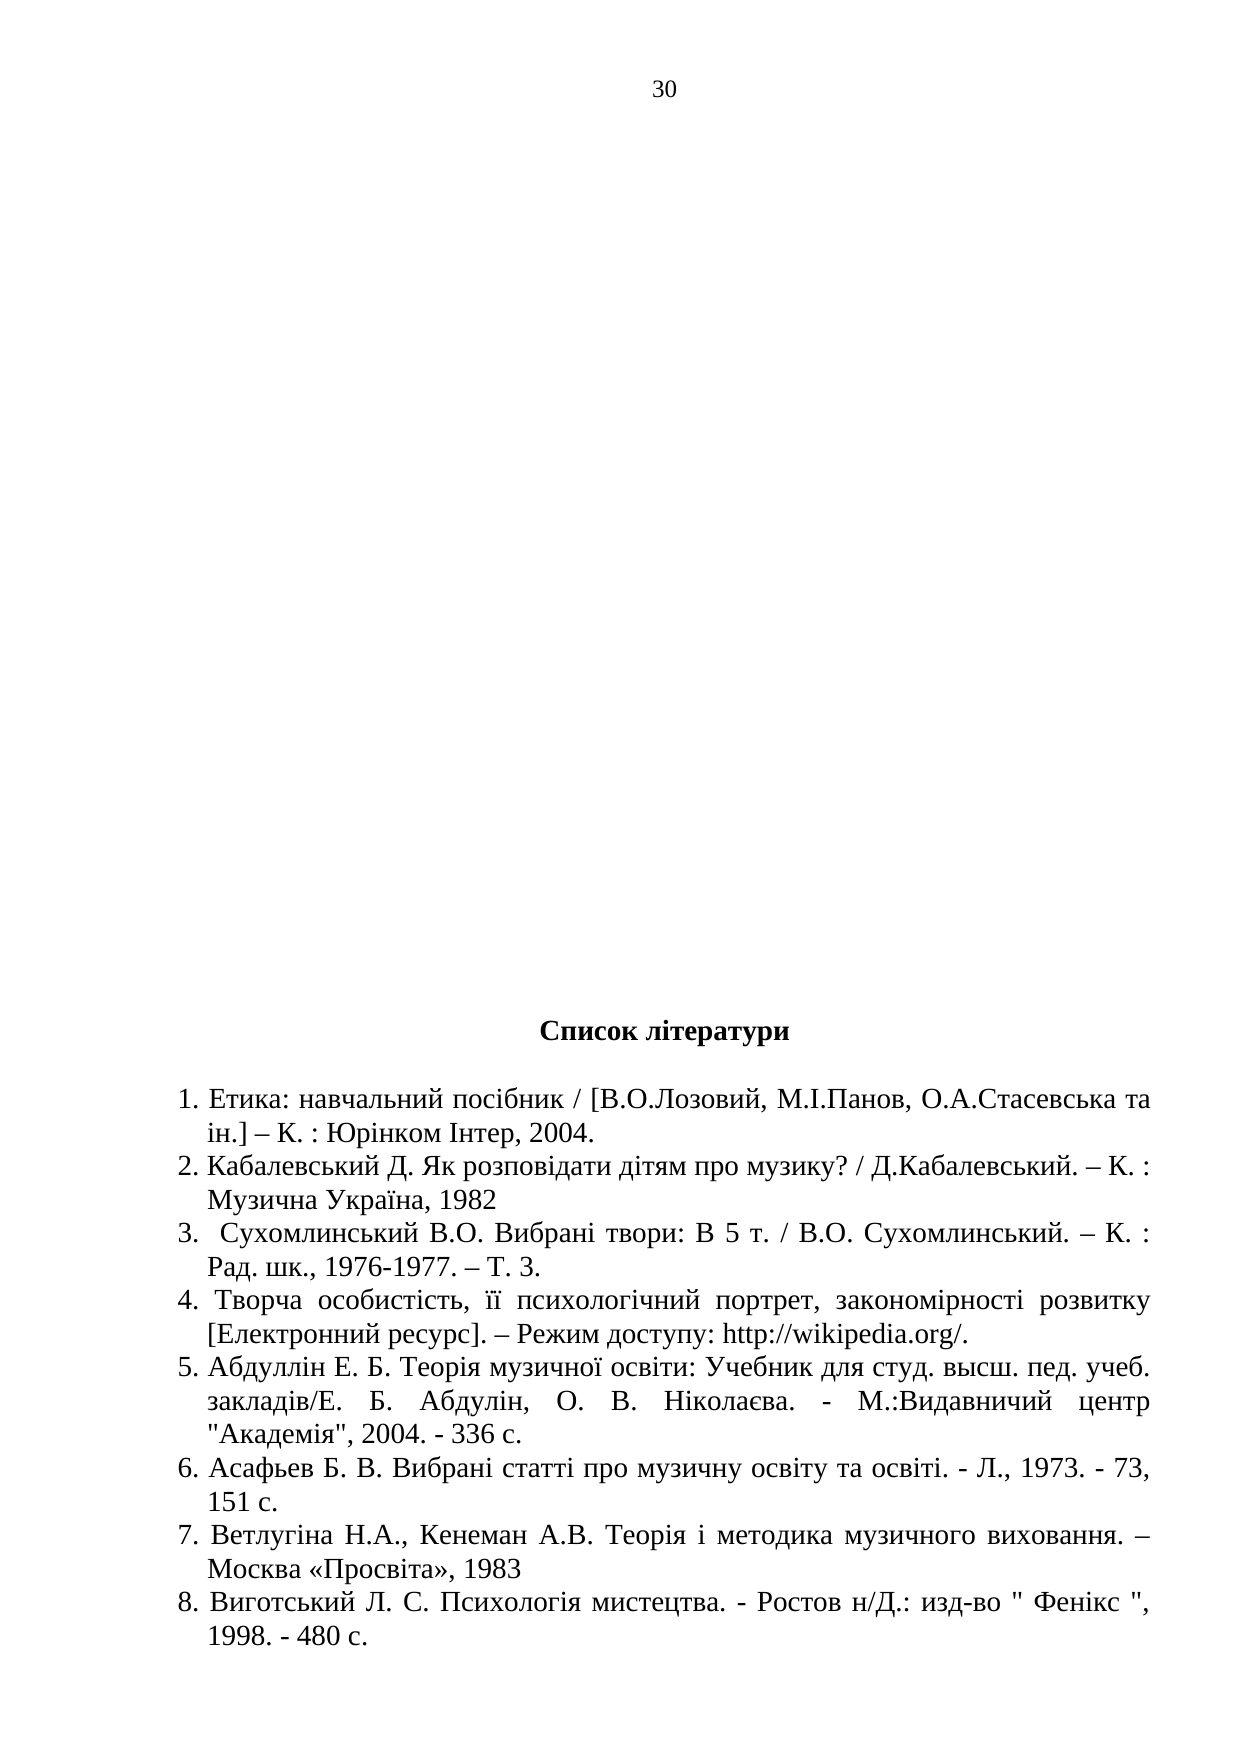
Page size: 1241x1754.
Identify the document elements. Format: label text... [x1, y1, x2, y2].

text 5. Абдуллін Е. Б. Теорія музичної освіти: Учебник для студ. высш. пед. учеб. закладів/Е. Б. Абдулін, О. В. Ніколаєва. - М.:Видавничий центр "Академія", 2004. - 336 с. [177, 1349, 1152, 1450]
text 4. Творча особистість, її психологічний портрет, закономірності розвитку [Електронний ресурс]. – Режим доступу: http://wikipedia.org/. [177, 1282, 1152, 1349]
text 1. Етика: навчальний посібник / [В.О.Лозовий, М.І.Панов, О.А.Стасевська та ін.] – К. : Юрінком Інтер, 2004. [177, 1081, 1152, 1148]
text 7. Ветлугіна Н.А., Кенеман А.В. Теорія і методика музичного виховання. – Москва «Просвіта», 1983 [177, 1517, 1152, 1584]
text 3. Сухомлинський В.О. Вибрані твори: В 5 т. / В.О. Сухомлинський. – К. : Рад. шк., 1976-1977. – Т. 3. [177, 1215, 1152, 1282]
text 8. Виготський Л. С. Психологія мистецтва. - Ростов н/Д.: изд-во " Фенікс ", 1998. - 480 с. [177, 1584, 1152, 1651]
subtitle Список літератури [177, 1013, 1152, 1046]
text 6. Асафьев Б. В. Вибрані статті про музичну освіту та освіті. - Л., 1973. - 73, 151 с. [177, 1450, 1152, 1517]
text 2. Кабалевський Д. Як розповідати дітям про музику? / Д.Кабалевський. – К. : Музична Україна, 1982 [177, 1148, 1152, 1215]
